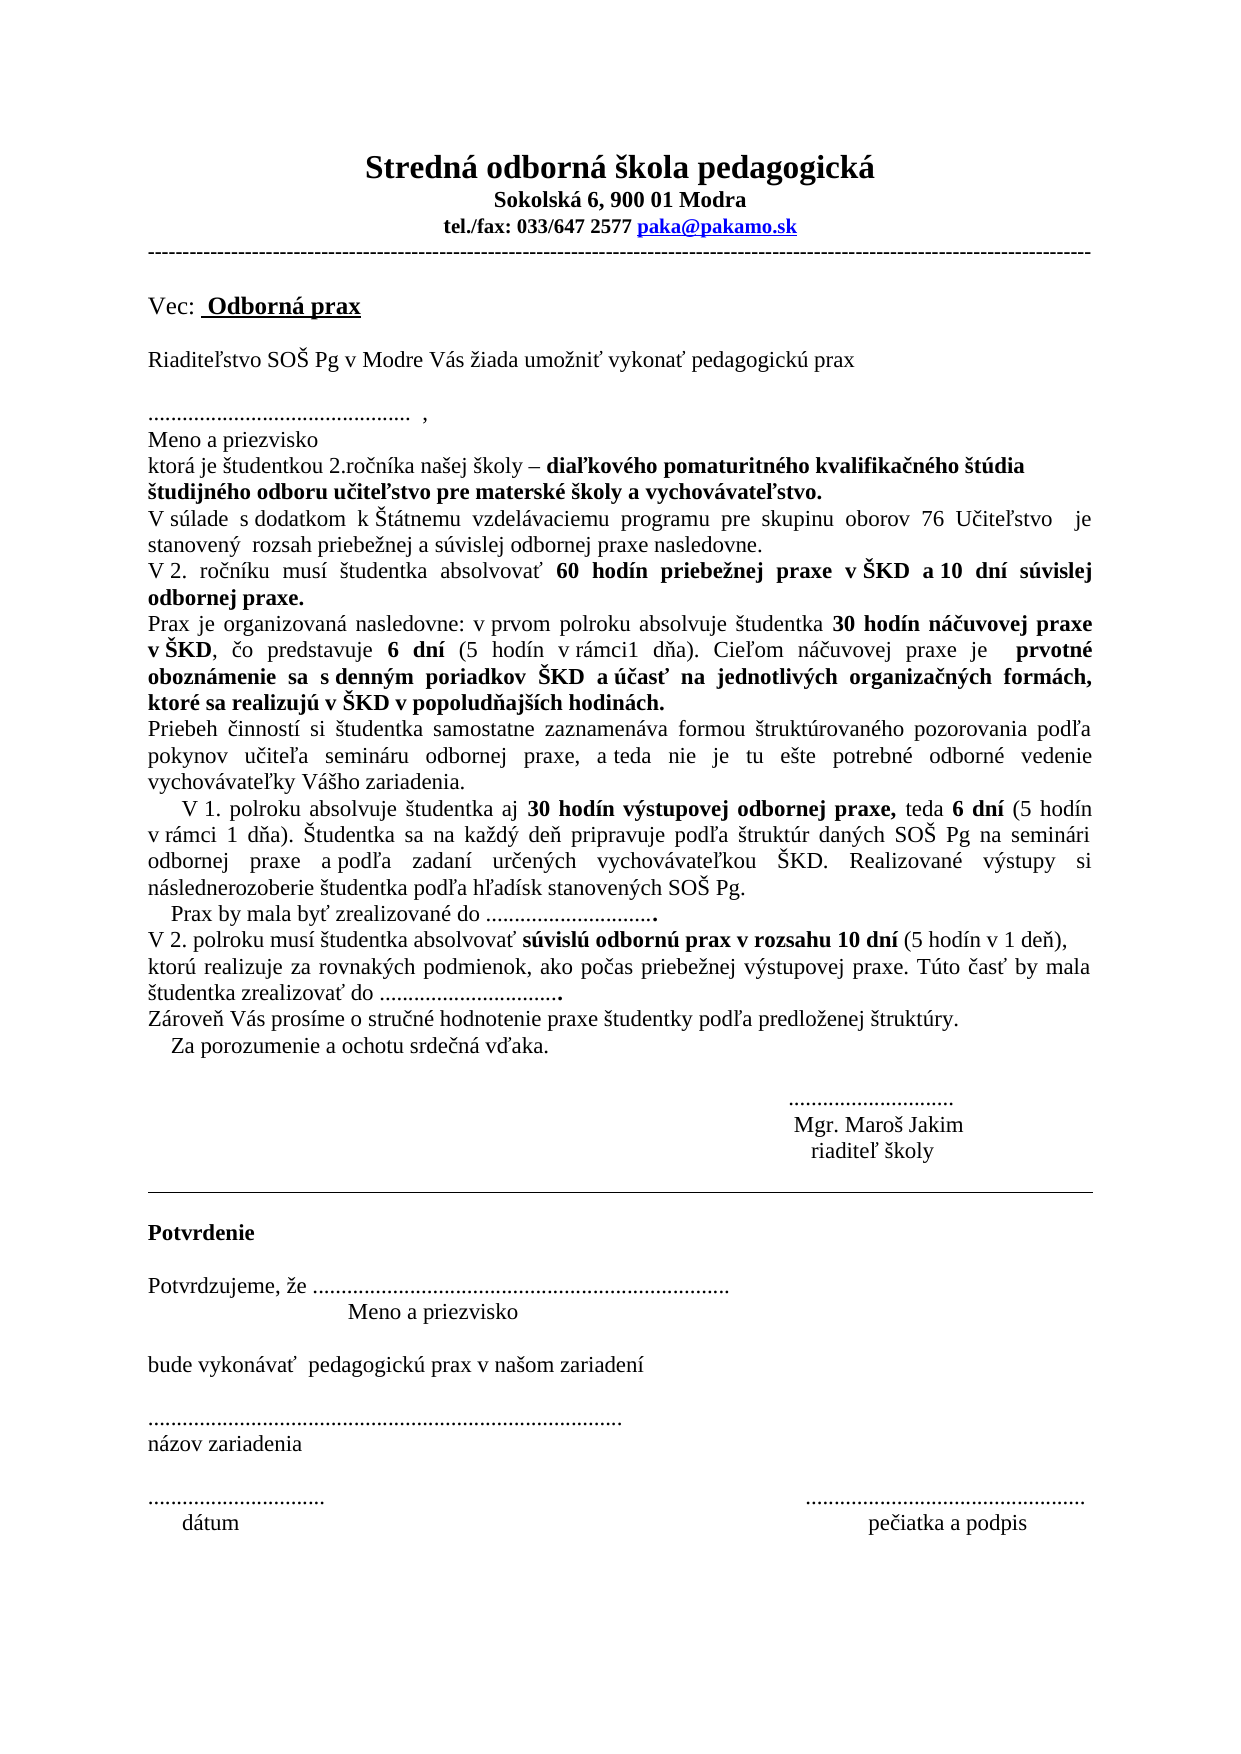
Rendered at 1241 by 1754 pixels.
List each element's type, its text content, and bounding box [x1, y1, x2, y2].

text Mgr. Maroš Jakim [148, 1111, 1093, 1137]
text Stredná odborná škola pedagogická [148, 148, 1093, 186]
text Zároveň Vás prosíme o stručné hodnotenie praxe študentky podľa predloženej štruktúry. [148, 1005, 1093, 1032]
text V 2. ročníku musí študentka absolvovať 60 hodín priebežnej praxe v ŠKD a 10 dní súvislej odbornej praxe. [148, 557, 1093, 610]
text riaditeľ školy [148, 1137, 1093, 1163]
text .............................................. , [148, 399, 1093, 426]
text Priebeh činností si študentka samostatne zaznamenáva formou štruktúrovaného pozorovania podľa pokynov učiteľa semináru odbornej praxe, a teda nie je tu ešte potrebné odborné vedenie vychovávateľky Vášho zariadenia. [148, 716, 1093, 794]
text ktorá je študentkou 2.ročníka našej školy – diaľkového pomaturitného kvalifikačného štúdia [148, 452, 1093, 478]
text V 1. polroku absolvuje študentka aj 30 hodín výstupovej odbornej praxe, teda 6 dní (5 hodín v rámci 1 dňa). Študentka sa na každý deň pripravuje podľa štruktúr daných SOŠ Pg na seminári odbornej praxe a podľa zadaní určených vychovávateľkou ŠKD. Realizované výstupy si následnerozoberie študentka podľa hľadísk stanovených SOŠ Pg. [148, 794, 1093, 900]
text Vec: Odborná prax [148, 291, 1093, 320]
text dátum pečiatka a podpis [148, 1509, 1093, 1536]
text Potvrdenie [148, 1219, 1093, 1246]
text Riaditeľstvo SOŠ Pg v Modre Vás žiada umožniť vykonať pedagogickú prax [148, 347, 1093, 373]
text Prax by mala byť zrealizované do .............................. [148, 900, 1093, 926]
text tel./fax: 033/647 2577 paka@pakamo.sk [148, 212, 1093, 239]
text V 2. polroku musí študentka absolvovať súvislú odbornú prax v rozsahu 10 dní (5 hodín v 1 deň), [148, 926, 1093, 953]
text Meno a priezvisko [148, 1298, 1093, 1325]
text Potvrdzujeme, že ......................................................................... [148, 1272, 1093, 1298]
text Za porozumenie a ochotu srdečná vďaka. [148, 1032, 1093, 1058]
text ................................................................................... [148, 1404, 1093, 1430]
text názov zariadenia [148, 1430, 1093, 1457]
text bude vykonávať pedagogickú prax v našom zariadení [148, 1351, 1093, 1377]
text Sokolská 6, 900 01 Modra [148, 186, 1093, 212]
text ktorú realizuje za rovnakých podmienok, ako počas priebežnej výstupovej praxe. Túto časť by mala študentka zrealizovať do ................................ [148, 953, 1093, 1005]
text ............................. [148, 1084, 1093, 1111]
text V súlade s dodatkom k Štátnemu vzdelávaciemu programu pre skupinu oborov 76 Učiteľstvo je stanovený rozsah priebežnej a súvislej odbornej praxe nasledovne. [148, 505, 1093, 557]
text Prax je organizovaná nasledovne: v prvom polroku absolvuje študentka 30 hodín náčuvovej praxe v ŠKD, čo predstavuje 6 dní (5 hodín v rámci1 dňa). Cieľom náčuvovej praxe je prvotné oboznámenie sa s denným poriadkov ŠKD a účasť na jednotlivých organizačných formách, ktoré sa realizujú v ŠKD v popoludňajších hodinách. [148, 610, 1093, 716]
text ............................... ................................................. [148, 1483, 1093, 1509]
text Meno a priezvisko [148, 426, 1093, 452]
text ---------------------------------------------------------------------------------------------------------------------------------------- [148, 239, 1093, 263]
text študijného odboru učiteľstvo pre materské školy a vychovávateľstvo. [148, 478, 1093, 505]
